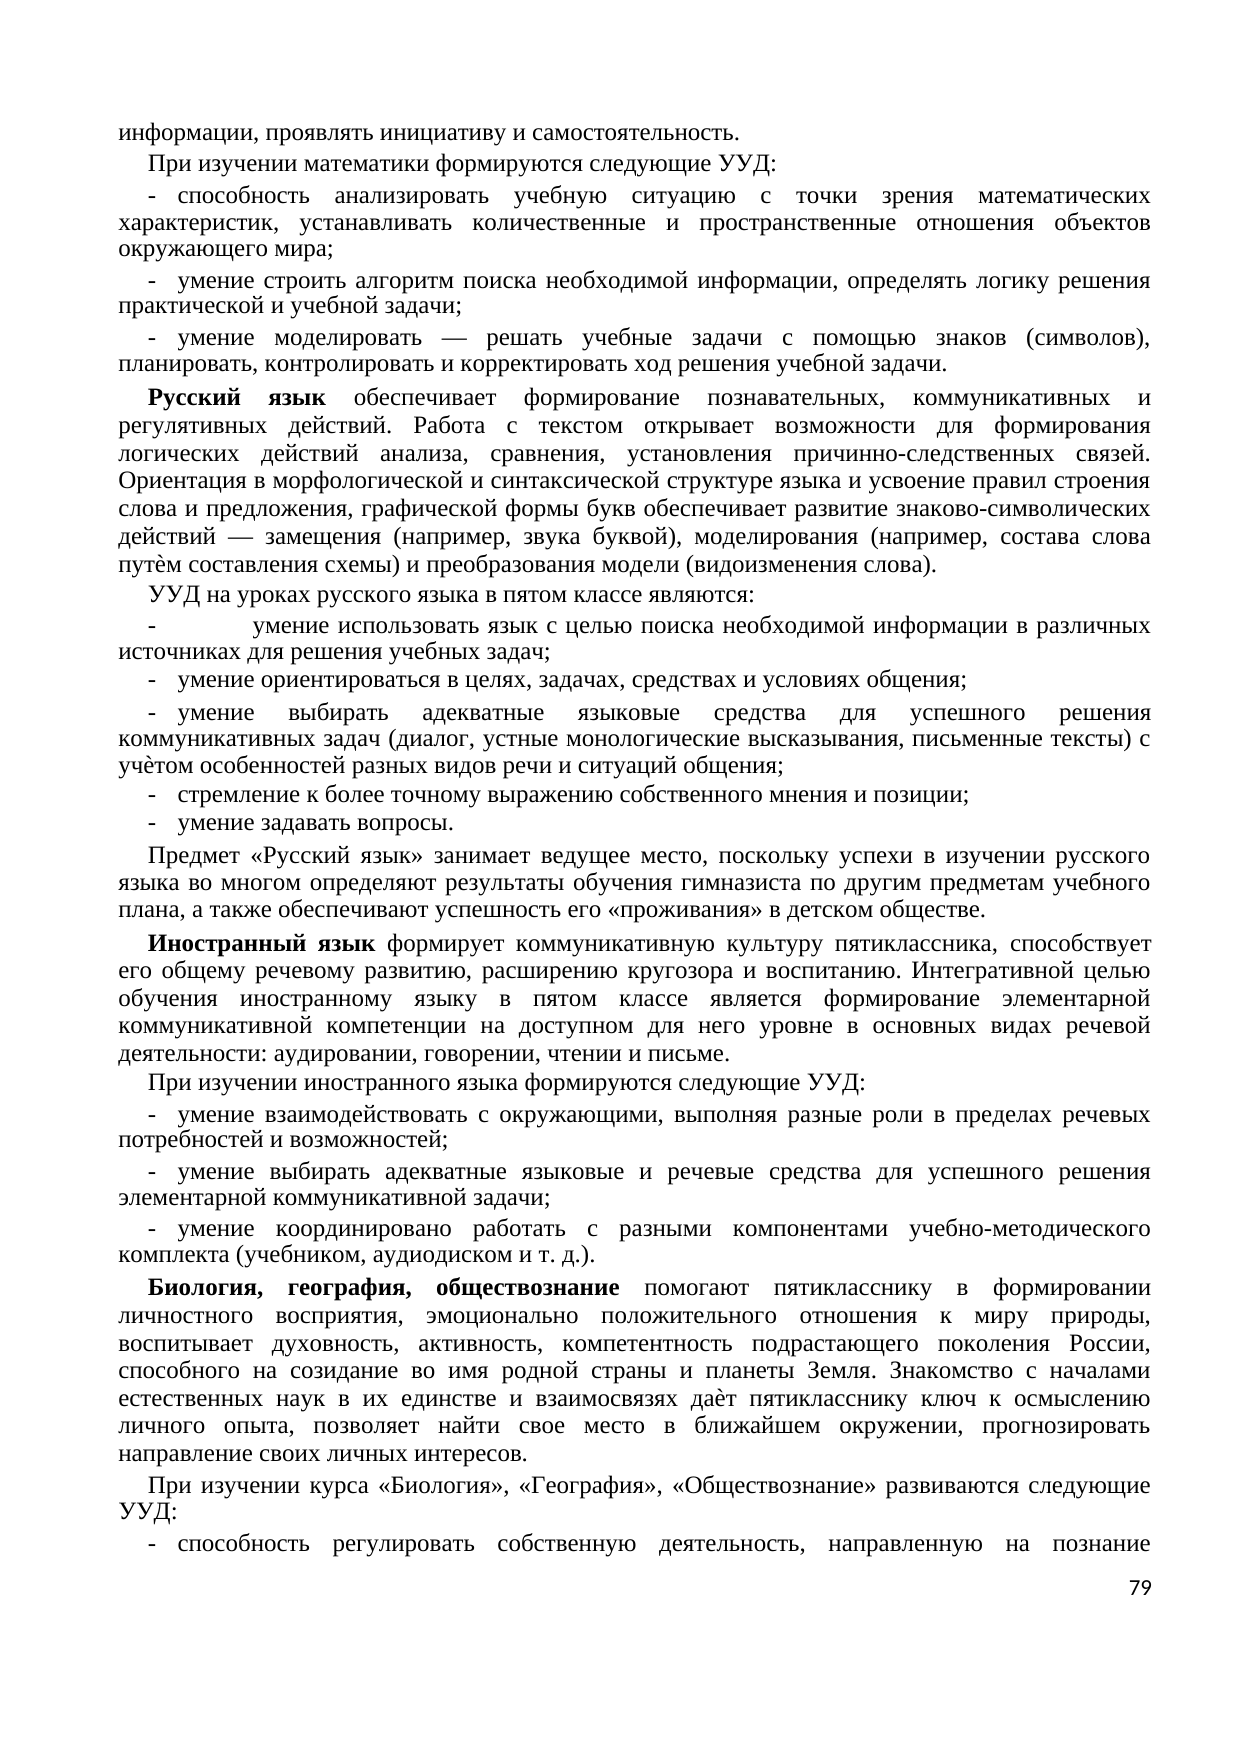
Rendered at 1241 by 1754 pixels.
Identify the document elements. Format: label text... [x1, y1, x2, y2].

list умение использовать язык с целью поиска необходимой информации в различных источниках для решения учебных задач; [118, 613, 1152, 664]
list умение выбирать адекватные языковые средства для успешного решения коммуникативных задач (диалог, устные монологические высказывания, письменные тексты) с учѐтом особенностей разных видов речи и ситуаций общения; [118, 699, 1152, 779]
list умение выбирать адекватные языковые и речевые средства для успешного решения элементарной коммуникативной задачи; [118, 1159, 1152, 1210]
list стремление к более точному выражению собственного мнения и позиции; [118, 779, 1152, 807]
list умение взаимодействовать с окружающими, выполняя разные роли в пределах речевых потребностей и возможностей; [118, 1102, 1152, 1153]
text Иностранный язык формирует коммуникативную культуру пятиклассника, способствует его общему речевому развитию, расширению кругозора и воспитанию. Интегративной целью обучения иностранному языку в пятом классе является формирование элементарной коммуникативной компетенции на доступном для него уровне в основных видах речевой деятельности: аудировании, говорении, чтении и письме. [118, 929, 1152, 1066]
list умение строить алгоритм поиска необходимой информации, определять логику решения практической и учебной задачи; [118, 268, 1152, 319]
text При изучении иностранного языка формируются следующие УУД: [118, 1067, 1152, 1096]
text Предмет «Русский язык» занимает ведущее место, поскольку успехи в изучении русского языка во многом определяют результаты обучения гимназиста по другим предметам учебного плана, а также обеспечивают успешность его «проживания» в детском обществе. [118, 842, 1152, 923]
list умение задавать вопросы. [118, 807, 1152, 836]
text УУД на уроках русского языка в пятом классе являются: [118, 579, 1152, 607]
list способность анализировать учебную ситуацию с точки зрения математических характеристик, устанавливать количественные и пространственные отношения объектов окружающего мира; [118, 183, 1152, 262]
text Биология, география, обществознание помогают пятикласснику в формировании личностного восприятия, эмоционально положительного отношения к миру природы, воспитывает духовность, активность, компетентность подрастающего поколения России, способного на созидание во имя родной страны и планеты Земля. Знакомство с началами естественных наук в их единстве и взаимосвязях даѐт пятикласснику ключ к осмыслению личного опыта, позволяет найти свое место в ближайшем окружении, прогнозировать направление своих личных интересов. [118, 1274, 1152, 1467]
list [118, 1531, 1152, 1556]
list умение ориентироваться в целях, задачах, средствах и условиях общения; [118, 664, 1152, 693]
text При изучении курса «Биология», «География», «Обществознание» развиваются следующие УУД: [118, 1473, 1152, 1525]
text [118, 118, 1152, 146]
list умение координировано работать с разными компонентами учебно-методического комплекта (учебником, аудиодиском и т. д.). [118, 1216, 1152, 1268]
text Русский язык обеспечивает формирование познавательных, коммуникативных и регулятивных действий. Работа с текстом открывает возможности для формирования логических действий анализа, сравнения, установления причинно-следственных связей. Ориентация в морфологической и синтаксической структуре языка и усвоение правил строения слова и предложения, графической формы букв обеспечивает развитие знаково-символических действий — замещения (например, звука буквой), моделирования (например, состава слова путѐм составления схемы) и преобразования модели (видоизменения слова). [118, 383, 1152, 578]
text При изучении математики формируются следующие УУД: [118, 148, 1152, 177]
list умение моделировать — решать учебные задачи с помощью знаков (символов), планировать, контролировать и корректировать ход решения учебной задачи. [118, 325, 1152, 377]
